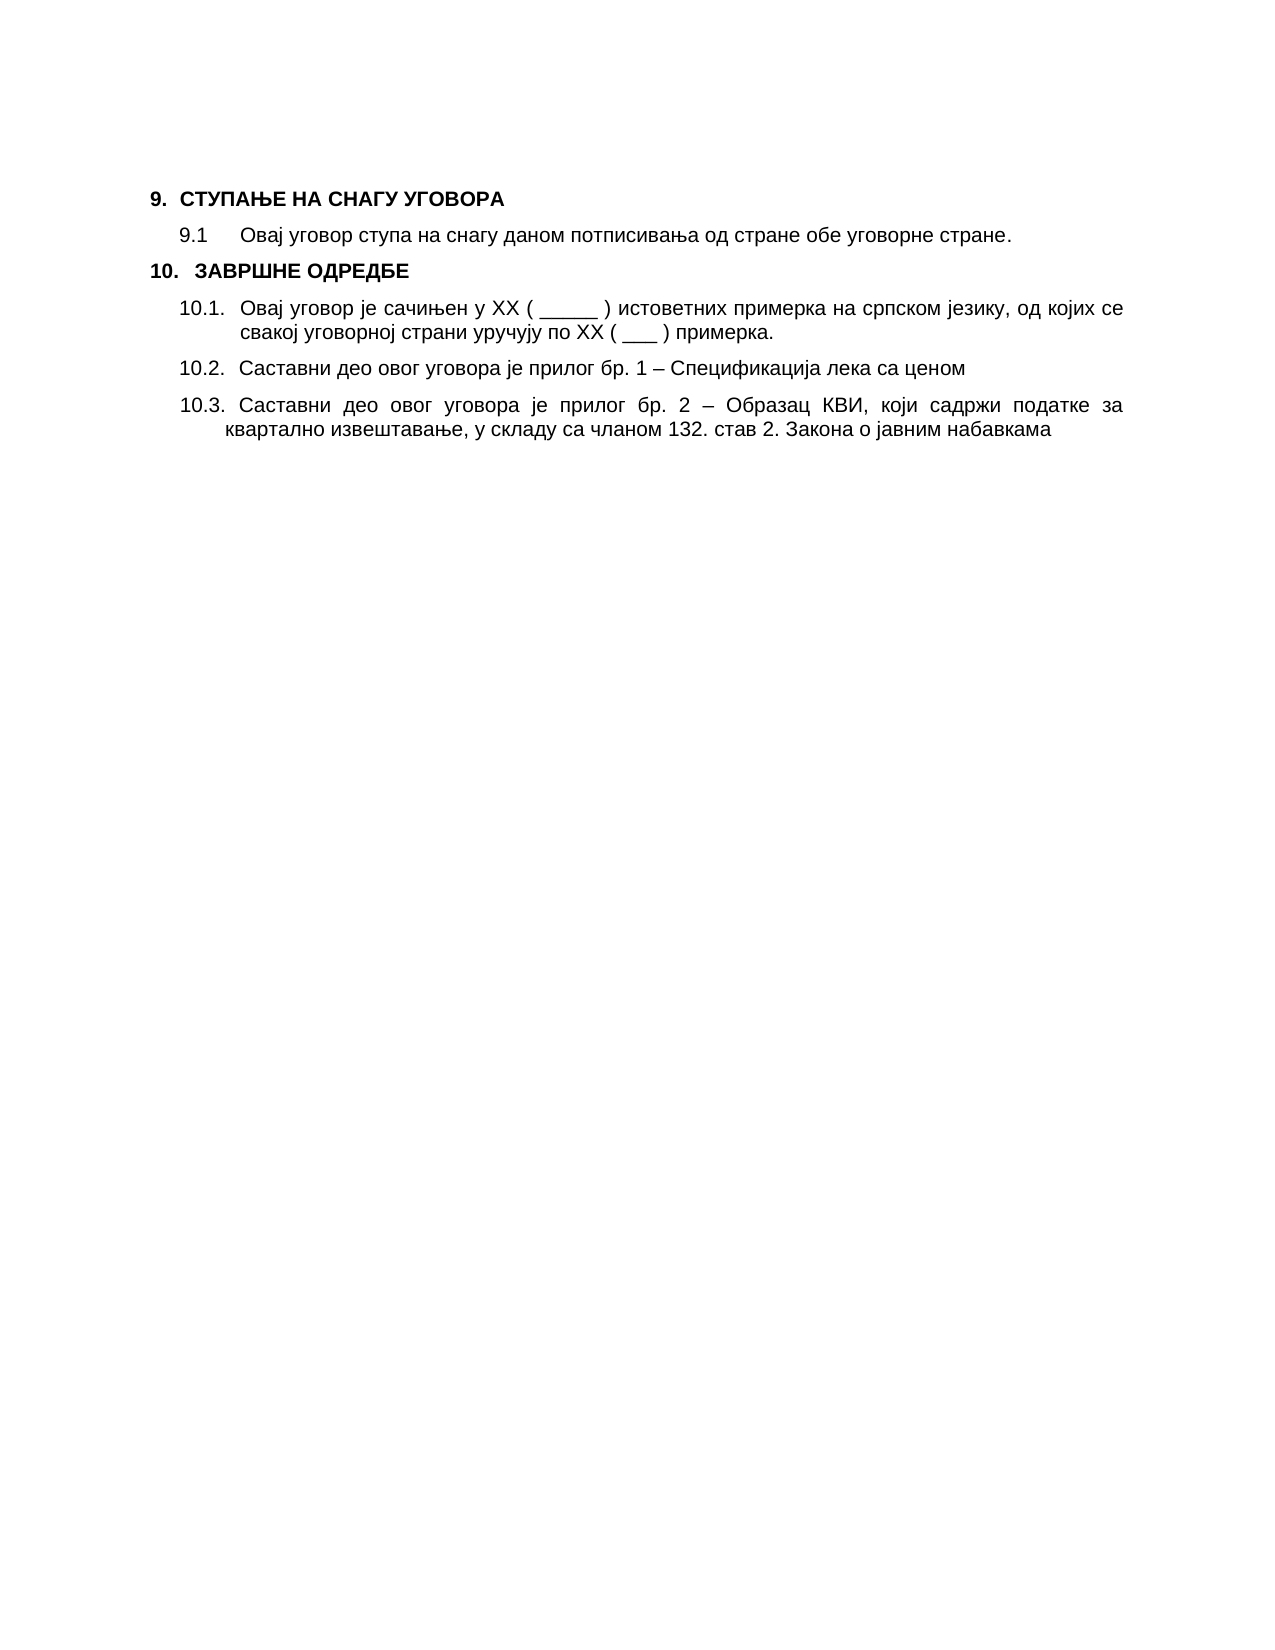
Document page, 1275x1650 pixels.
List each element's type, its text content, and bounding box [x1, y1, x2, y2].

list СТУПАЊЕ НА СНАГУ УГОВОРА [150, 186, 1125, 210]
list Саставни део овог уговора је прилог бр. 1 – Спецификација лека са ценом [179, 356, 1125, 380]
list Овај уговор ступа на снагу даном потписивања од стране обе уговорне стране. [179, 223, 1125, 247]
list Саставни део овог уговора је прилог бр. 2 – Образац КВИ, који садржи податке за квартално извештавање, у складу са чланом 132. став 2. Закона о јавним набавкама [179, 393, 1125, 441]
list ЗАВРШНЕ ОДРЕДБЕ [150, 259, 1125, 283]
list Овај уговор је сачињен у ХХ ( _____ ) истоветних примерка на српском језику, од којих се свакој уговорној страни уручују по ХХ ( ___ ) примерка. [179, 296, 1125, 344]
